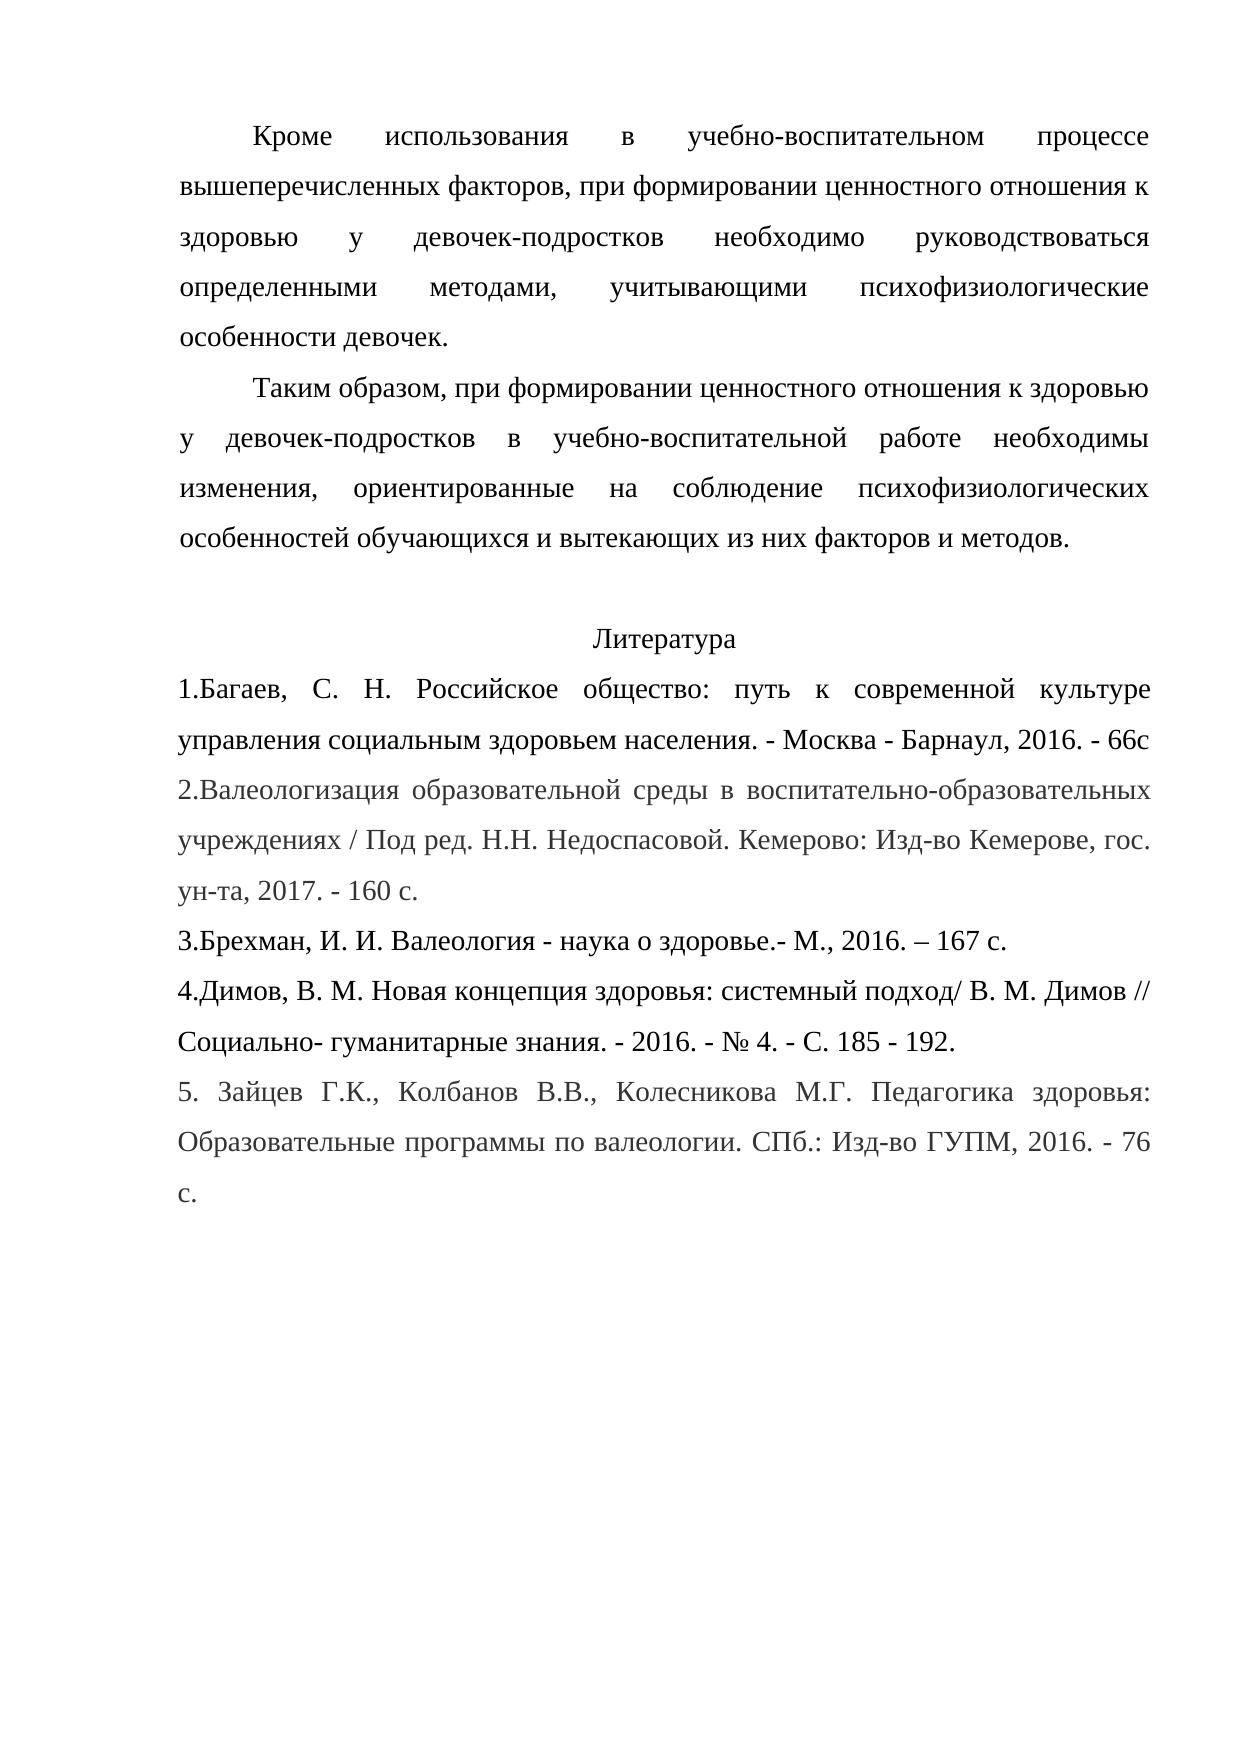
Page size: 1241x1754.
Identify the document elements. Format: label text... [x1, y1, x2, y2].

text Таким образом, при формировании ценностного отношения к здоровью у девочек-подростков в учебно-воспитательной работе необходимы изменения, ориентированные на соблюдение психофизиологических особенностей обучающихся и вытекающих из них факторов и методов. [179, 370, 1149, 554]
text 1.Багаев, С. Н. Российское общество: путь к современной культуре управления социальным здоровьем населения. - Москва - Барнаул, 2016. - 66с [177, 672, 1152, 755]
text 4.Димов, В. М. Новая концепция здоровья: системный подход/ В. М. Димов // Социально- гуманитарные знания. - 2016. - № 4. - С. 185 - 192. [177, 973, 1152, 1057]
text Кроме использования в учебно-воспитательном процессе вышеперечисленных факторов, при формировании ценностного отношения к здоровью у девочек-подростков необходимо руководствоваться определенными методами, учитывающими психофизиологические особенности девочек. [179, 118, 1149, 353]
text Литература [177, 621, 1152, 655]
text 3.Брехман, И. И. Валеология - наука о здоровье.- М., 2016. – 167 с. [177, 923, 1152, 957]
text 5. Зайцев Г.К., Колбанов В.В., Колесникова М.Г. Педагогика здоровья: Образовательные программы по валеологии. СПб.: Изд-во ГУПМ, 2016. - 76 с. [177, 1074, 1152, 1208]
text 2.Валеологизация образовательной среды в воспитательно-образовательных учреждениях / Под ред. Н.Н. Недоспасовой. Кемерово: Изд-во Кемерове, гос. ун-та, 2017. - 160 с. [177, 772, 1152, 906]
